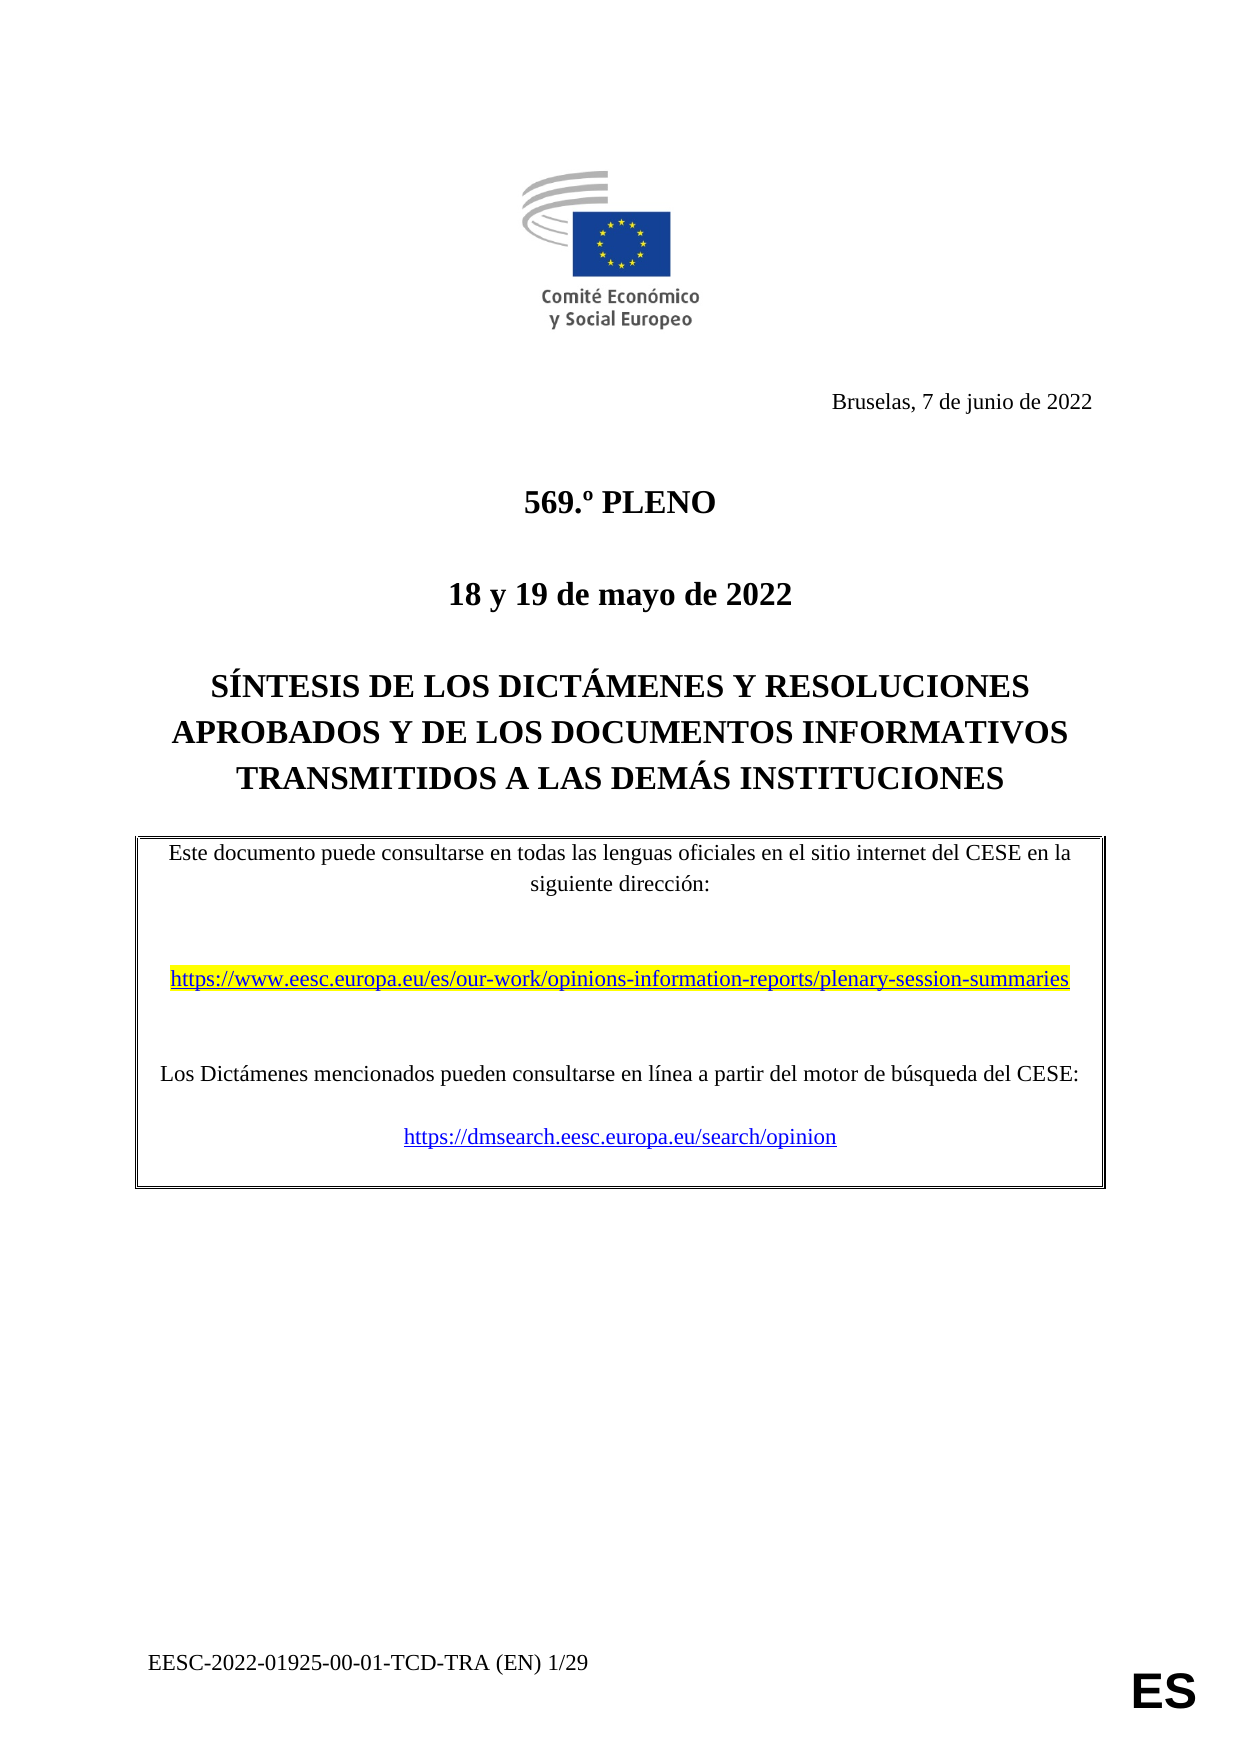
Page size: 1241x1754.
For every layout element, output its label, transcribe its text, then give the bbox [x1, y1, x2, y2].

picture [473, 147, 768, 351]
table_cell Este documento puede consultarse en todas las lenguas oficiales en el sitio internet del CESE en la siguiente dirección: https://www.eesc.europa.eu/es/our-work/opinions-information-reports/plenary-session-summaries Los Dictámenes mencionados pueden consultarse en línea a partir del motor de búsqueda del CESE: https://dmsearch.eesc.europa.eu/search/opinion [136, 836, 1104, 1186]
text Bruselas, 7 de junio de 2022 [148, 388, 1093, 414]
table_header 569.º PLENO 18 y 19 de mayo de 2022 SÍNTESIS DE LOS DICTÁMENES Y RESOLUCIONES APROBADOS Y DE LOS DOCUMENTOS INFORMATIVOS TRANSMITIDOS A LAS DEMÁS INSTITUCIONES [136, 483, 1104, 836]
